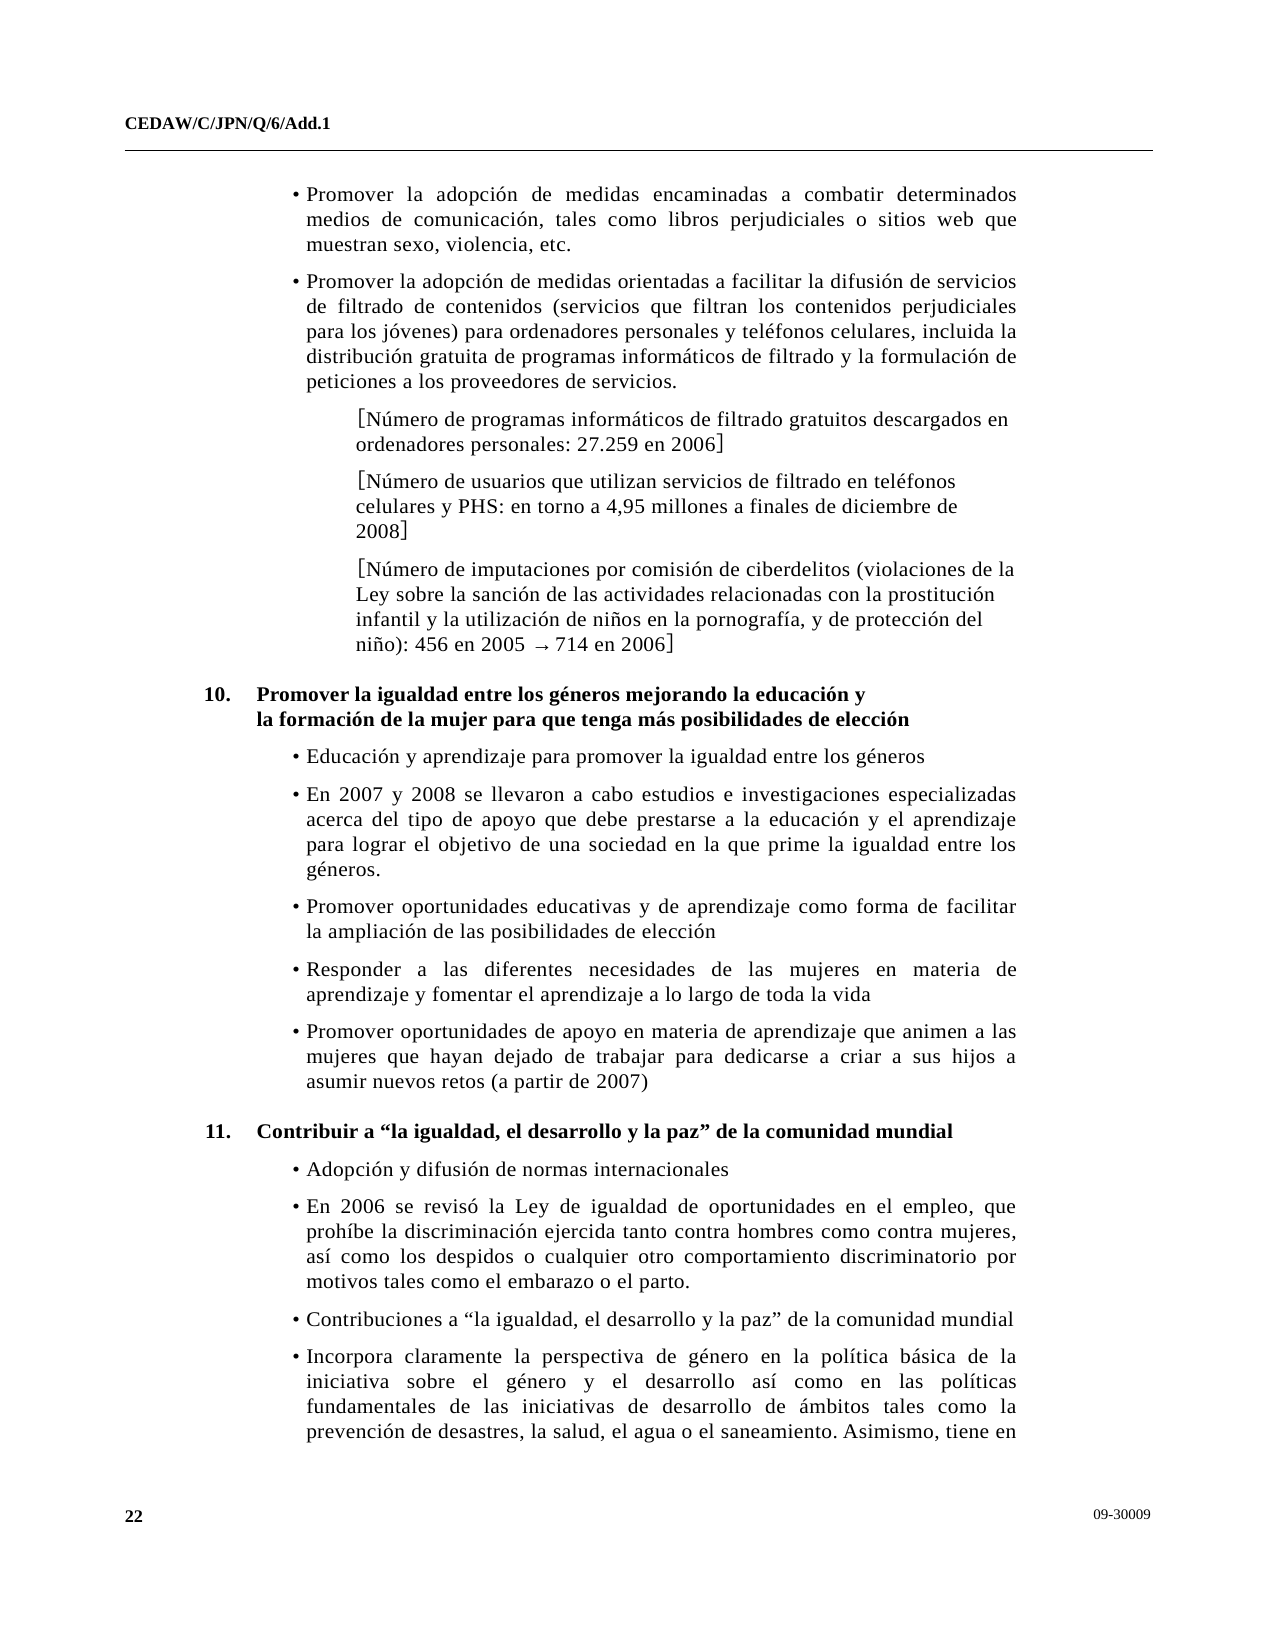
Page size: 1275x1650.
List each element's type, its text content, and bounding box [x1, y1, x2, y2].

text • Responder a las diferentes necesidades de las mujeres en materia de aprendizaje y fomentar el aprendizaje a lo largo de toda la vida [256, 956, 1018, 1006]
text • Promover la adopción de medidas orientadas a facilitar la difusión de servicios de filtrado de contenidos (servicios que filtran los contenidos perjudiciales para los jóvenes) para ordenadores personales y teléfonos celulares, incluida la distribución gratuita de programas informáticos de filtrado y la formulación de peticiones a los proveedores de servicios. [256, 269, 1018, 394]
text • Promover oportunidades de apoyo en materia de aprendizaje que animen a las mujeres que hayan dejado de trabajar para dedicarse a criar a sus hijos a asumir nuevos retos (a partir de 2007) [256, 1019, 1018, 1094]
text • Contribuciones a “la igualdad, el desarrollo y la paz” de la comunidad mundial [256, 1306, 1018, 1331]
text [256, 1344, 1018, 1444]
text 10. Promover la igualdad entre los géneros mejorando la educación y la formación de la mujer para que tenga más posibilidades de elección [124, 681, 1019, 731]
text • En 2006 se revisó la Ley de igualdad de oportunidades en el empleo, que prohíbe la discriminación ejercida tanto contra hombres como contra mujeres, así como los despidos o cualquier otro comportamiento discriminatorio por motivos tales como el embarazo o el parto. [256, 1194, 1018, 1294]
text • Adopción y difusión de normas internacionales [256, 1156, 1018, 1181]
text • Promover la adopción de medidas encaminadas a combatir determinados medios de comunicación, tales como libros perjudiciales o sitios web que muestran sexo, violencia, etc. [256, 181, 1018, 256]
text • En 2007 y 2008 se llevaron a cabo estudios e investigaciones especializadas acerca del tipo de apoyo que debe prestarse a la educación y el aprendizaje para lograr el objetivo de una sociedad en la que prime la igualdad entre los géneros. [256, 781, 1018, 881]
text • Promover oportunidades educativas y de aprendizaje como forma de facilitar la ampliación de las posibilidades de elección [256, 894, 1018, 944]
text ［Número de imputaciones por comisión de ciberdelitos (violaciones de la Ley sobre la sanción de las actividades relacionadas con la prostitución infantil y la utilización de niños en la pornografía, y de protección niño): 456 en 2005 → 714 en 2006］ [256, 556, 1018, 656]
text ［Número de programas informáticos de filtrado gratuitos descargados en ordenadores personales: 27.259 en 2006］ [256, 406, 1018, 456]
text • Educación y aprendizaje para promover la igualdad entre los géneros [256, 744, 1018, 769]
text 11. Contribuir a “la igualdad, el desarrollo y la paz” de la comunidad mundial [124, 1119, 1019, 1144]
text ［Número de usuarios que utilizan servicios de filtrado en teléfonos celulares y PHS: en torno a 4,95 millones a finales de diciembre de 2008］ [256, 469, 1018, 544]
